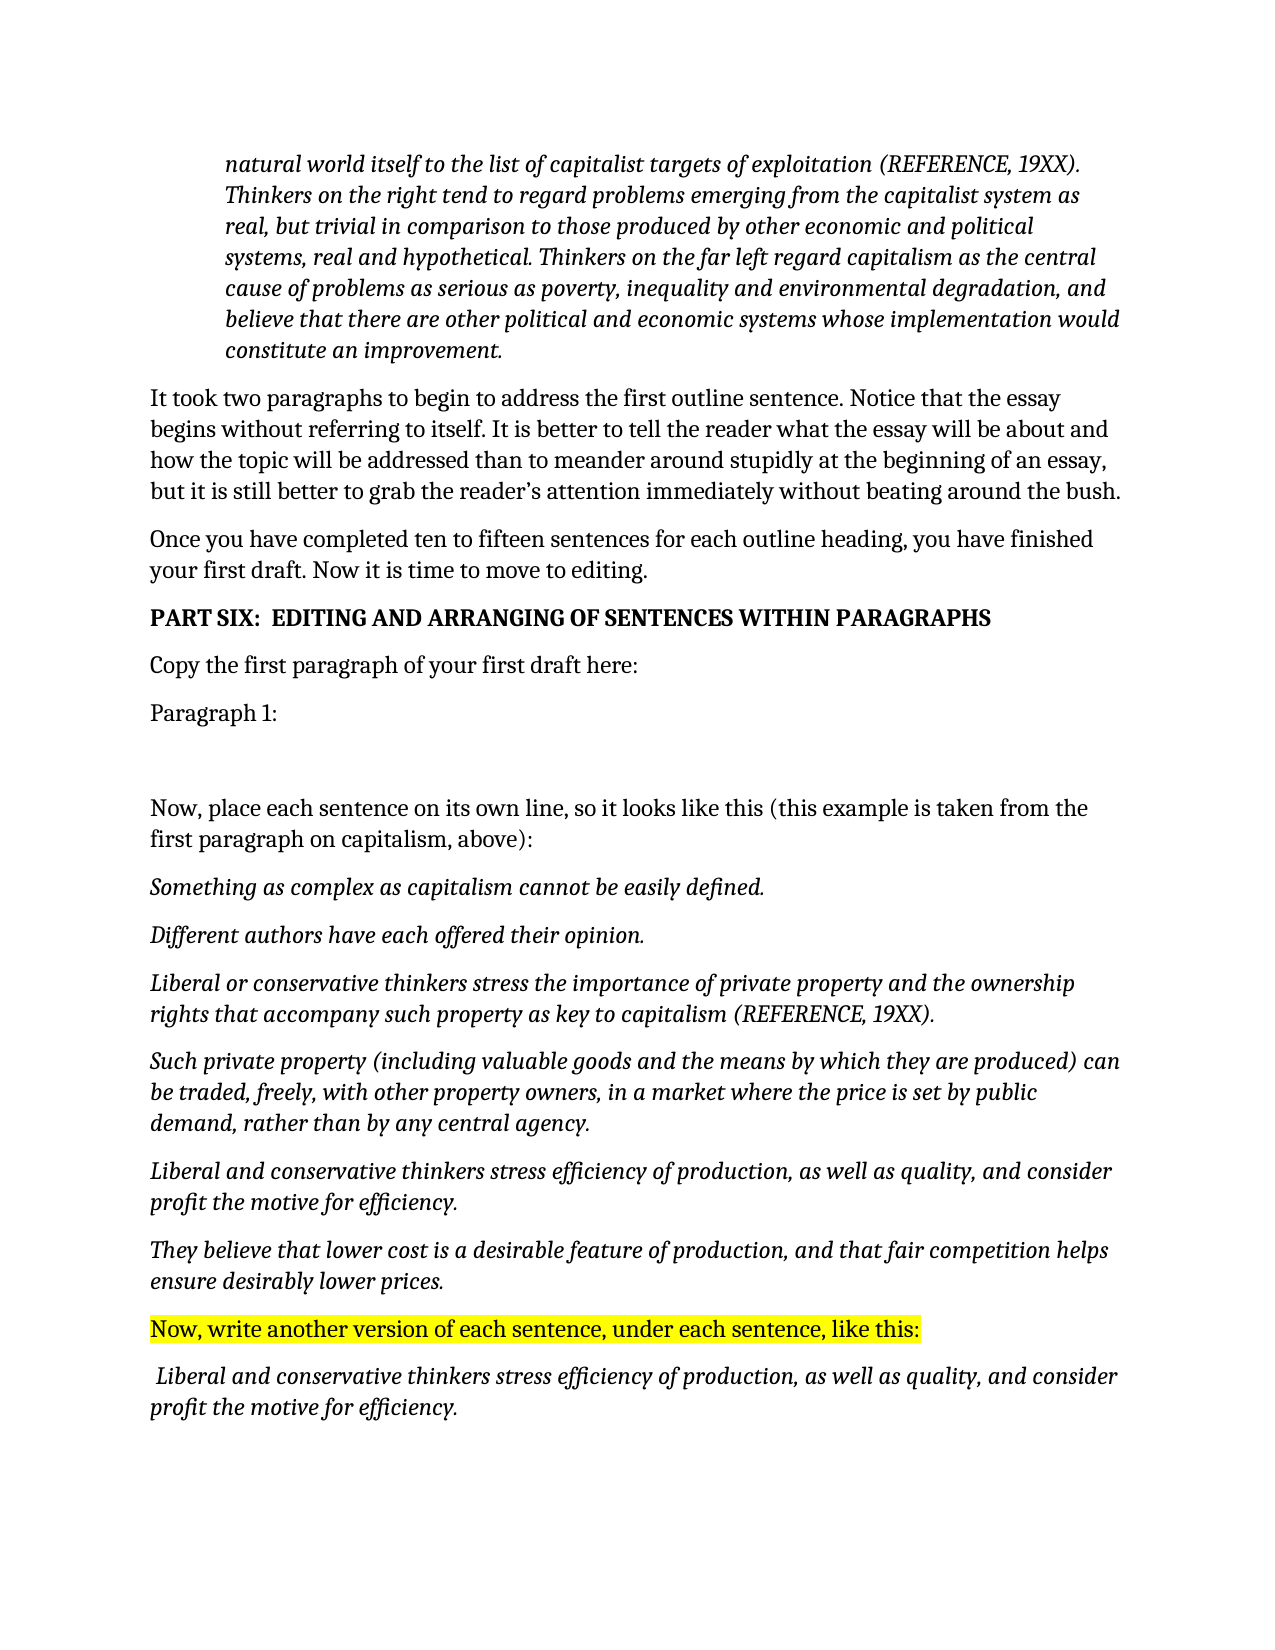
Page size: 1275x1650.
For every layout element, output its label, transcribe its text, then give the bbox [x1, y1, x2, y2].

text Paragraph 1: [150, 699, 1125, 728]
text Something as complex as capitalism cannot be easily defined. [150, 873, 1125, 902]
text Now, place each sentence on its own line, so it looks like this (this example is taken from the first paragraph on capitalism, above): [150, 794, 1125, 854]
text Liberal or conservative thinkers stress the importance of private property and the ownership rights that accompany such property as key to capitalism (REFERENCE, 19XX). [150, 968, 1125, 1028]
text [225, 150, 1125, 365]
text They believe that lower cost is a desirable feature of production, and that fair competition helps ensure desirably lower prices. [150, 1236, 1125, 1296]
text Now, write another version of each sentence, under each sentence, like this: [150, 1314, 1125, 1343]
text Once you have completed ten to fifteen sentences for each outline heading, you have finished your first draft. Now it is time to move to editing. [150, 525, 1125, 584]
text It took two paragraphs to begin to address the first outline sentence. Notice that the essay begins without referring to itself. It is better to tell the reader what the essay will be about and how the topic will be addressed than to meander around stupidly at the beginning of an essay, but it is still better to grab the reader’s attention immediately without beating around the bush. [150, 384, 1125, 506]
text Liberal and conservative thinkers stress efficiency of production, as well as quality, and consider profit the motive for efficiency. [150, 1362, 1125, 1422]
text Such private property (including valuable goods and the means by which they are produced) can be traded, freely, with other property owners, in a market where the price is set by public demand, rather than by any central agency. [150, 1047, 1125, 1138]
text PART SIX: EDITING AND ARRANGING OF SENTENCES WITHIN PARAGRAPHS [150, 603, 1125, 632]
text Liberal and conservative thinkers stress efficiency of production, as well as quality, and consider profit the motive for efficiency. [150, 1157, 1125, 1217]
text Copy the first paragraph of your first draft here: [150, 651, 1125, 680]
text Different authors have each offered their opinion. [150, 921, 1125, 949]
